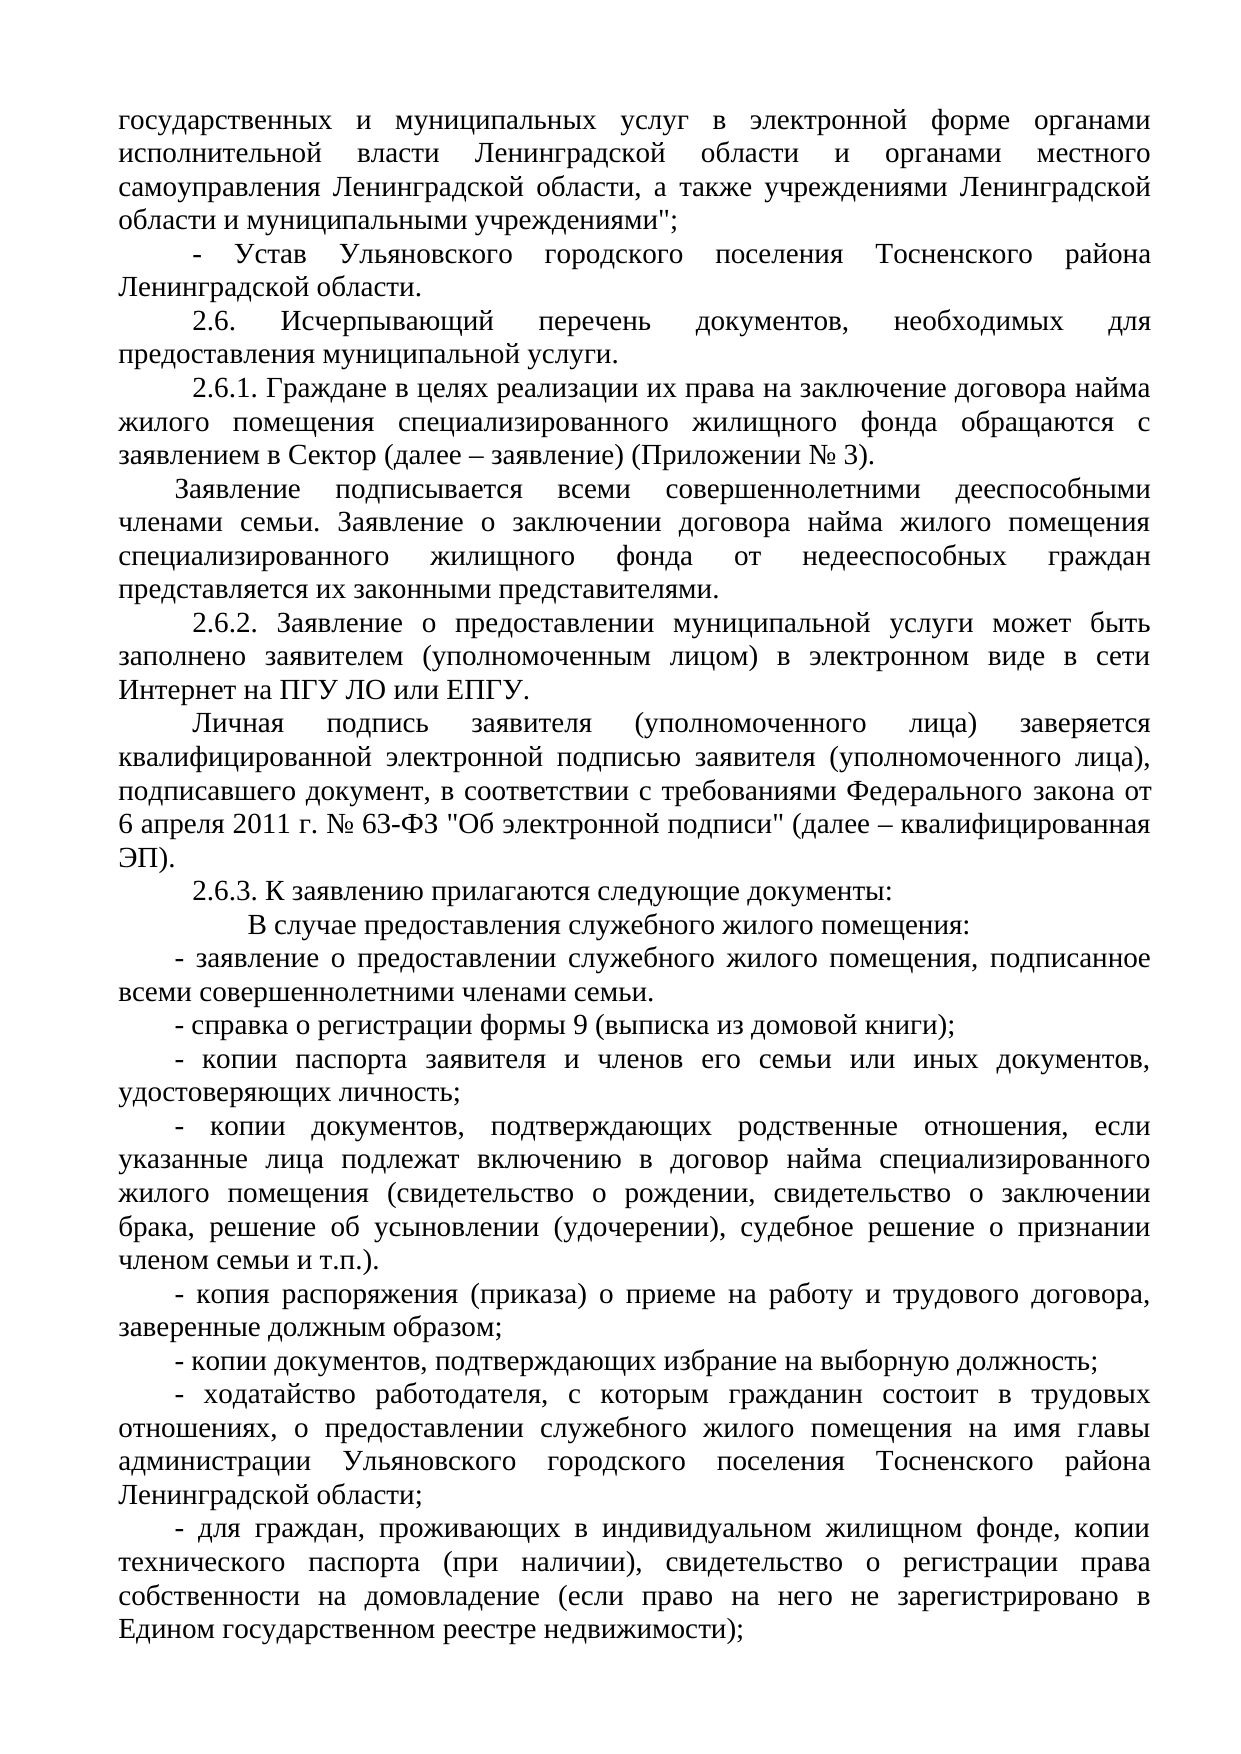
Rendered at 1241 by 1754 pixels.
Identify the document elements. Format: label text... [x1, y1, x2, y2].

text 2.6. Исчерпывающий перечень документов, необходимых для предоставления муниципальной услуги. [118, 303, 1152, 370]
text 2.6.2. Заявление о предоставлении муниципальной услуги может быть заполнено заявителем (уполномоченным лицом) в электронном виде в сети Интернет на ПГУ ЛО или ЕПГУ. [118, 605, 1152, 706]
text Заявление подписывается всеми совершеннолетними дееспособными членами семьи. Заявление о заключении договора найма жилого помещения специализированного жилищного фонда от недееспособных граждан представляется их законными представителями. [118, 471, 1152, 605]
text - справка о регистрации формы 9 (выписка из домовой книги); [118, 1007, 1152, 1041]
text - для граждан, проживающих в индивидуальном жилищном фонде, копии технического паспорта (при наличии), свидетельство о регистрации права собственности на домовладение (если право на него не зарегистрировано в Едином государственном реестре недвижимости); [118, 1511, 1152, 1645]
text - ходатайство работодателя, с которым гражданин состоит в трудовых отношениях, о предоставлении служебного жилого помещения на имя главы администрации Ульяновского городского поселения Тосненского района Ленинградской области; [118, 1376, 1152, 1511]
text - копии документов, подтверждающих избрание на выборную должность; [118, 1343, 1152, 1376]
text В случае предоставления служебного жилого помещения: [118, 907, 1152, 940]
text - заявление о предоставлении служебного жилого помещения, подписанное всеми совершеннолетними членами семьи. [118, 940, 1152, 1007]
text 2.6.1. Граждане в целях реализации их права на заключение договора найма жилого помещения специализированного жилищного фонда обращаются с заявлением в Сектор (далее – заявление) (Приложении № 3). [118, 370, 1152, 471]
text - копии документов, подтверждающих родственные отношения, если указанные лица подлежат включению в договор найма специализированного жилого помещения (свидетельство о рождении, свидетельство о заключении брака, решение об усыновлении (удочерении), судебное решение о признании членом семьи и т.п.). [118, 1108, 1152, 1276]
text - копии паспорта заявителя и членов его семьи или иных документов, удостоверяющих личность; [118, 1041, 1152, 1108]
text - Устав Ульяновского городского поселения Тосненского района Ленинградской области. [118, 236, 1152, 303]
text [118, 102, 1152, 236]
text Личная подпись заявителя (уполномоченного лица) заверяется квалифицированной электронной подписью заявителя (уполномоченного лица), подписавшего документ, в соответствии с требованиями Федерального закона от 6 апреля 2011 г. № 63-ФЗ "Об электронной подписи" (далее – квалифицированная ЭП). [118, 706, 1152, 873]
text 2.6.3. К заявлению прилагаются следующие документы: [118, 873, 1152, 907]
text - копия распоряжения (приказа) о приеме на работу и трудового договора, заверенные должным образом; [118, 1276, 1152, 1343]
